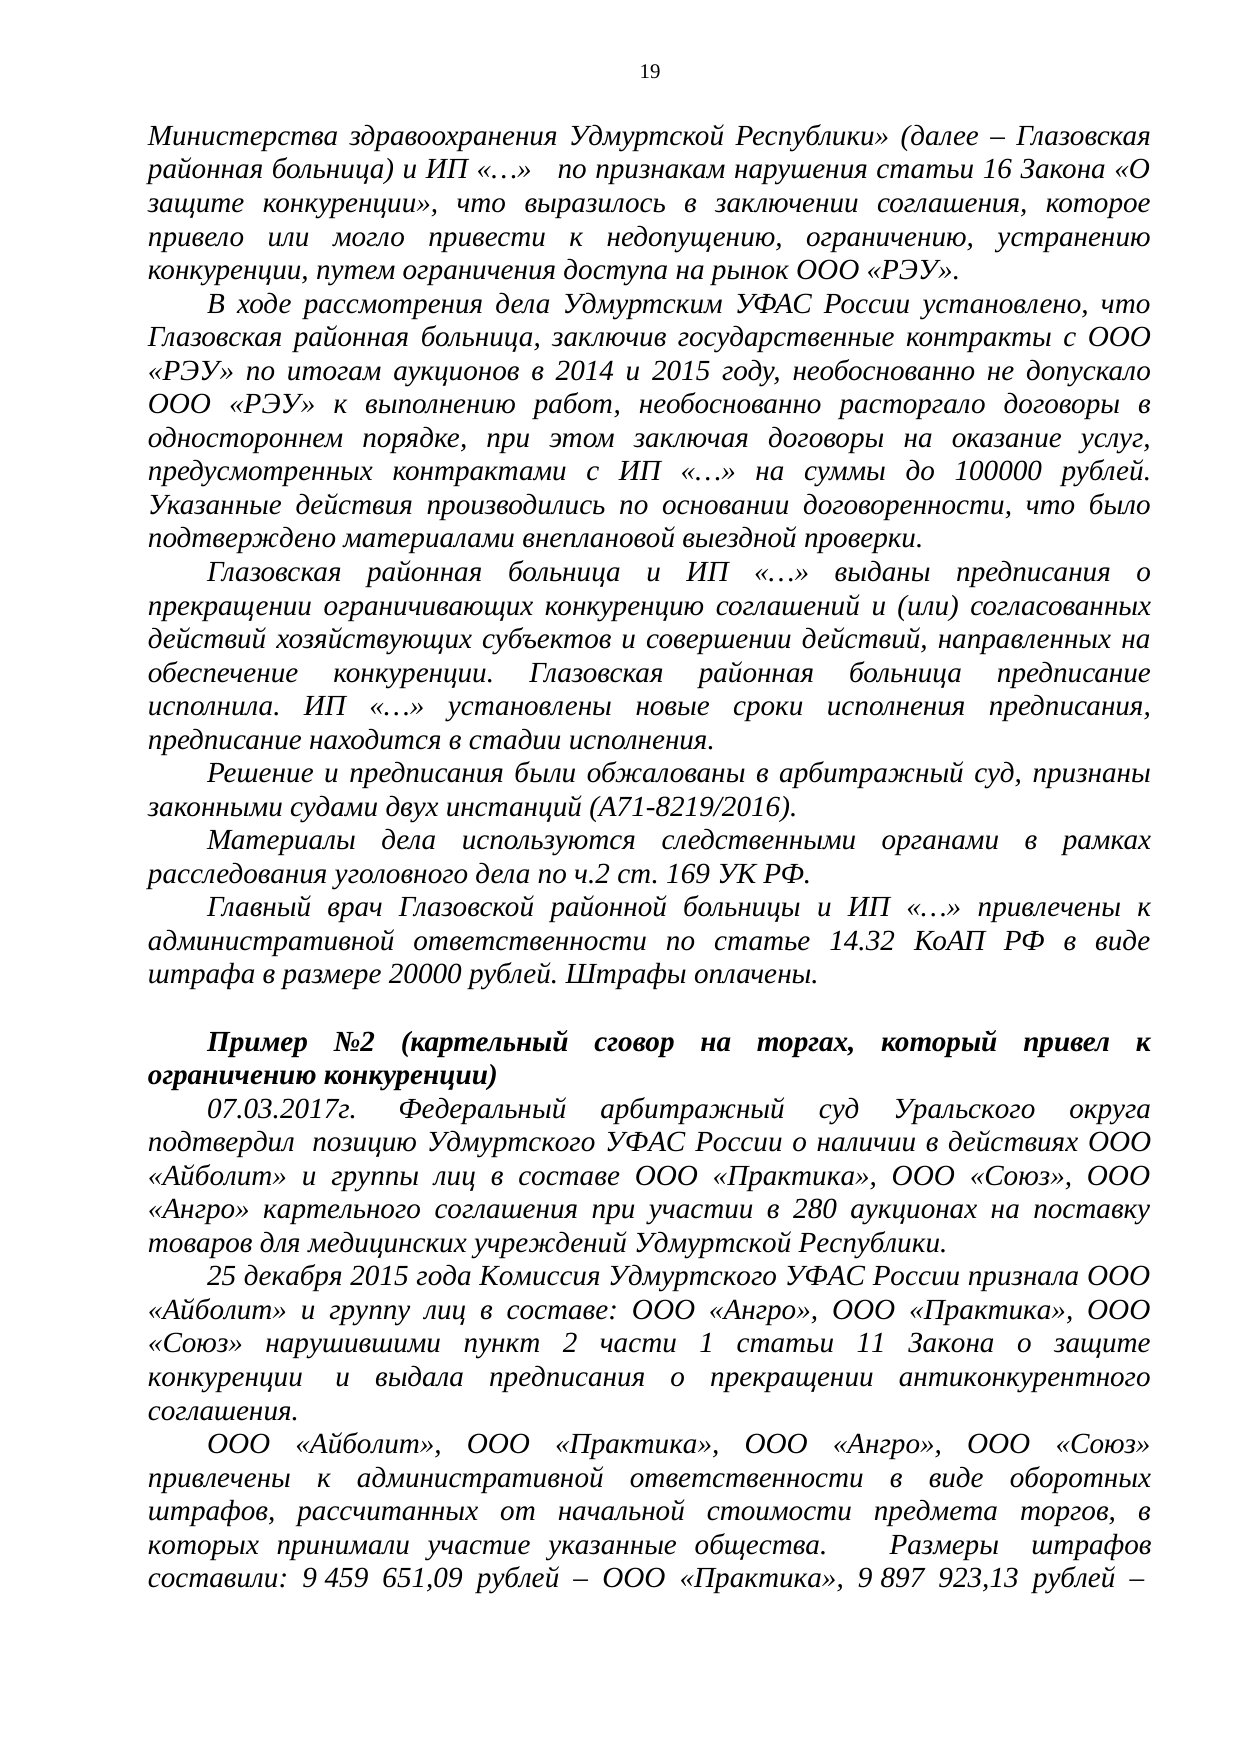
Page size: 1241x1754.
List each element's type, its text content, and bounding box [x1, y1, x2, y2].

text Решение и предписания были обжалованы в арбитражный суд, признаны законными судами двух инстанций (А71-8219/2016). [148, 755, 1152, 822]
text Главный врач Глазовской районной больницы и ИП «…» привлечены к административной ответственности по статье 14.32 КоАП РФ в виде штрафа в размере 20000 рублей. Штрафы оплачены. [148, 889, 1152, 990]
text 07.03.2017г. Федеральный арбитражный суд Уральского округа подтвердил позицию Удмуртского УФАС России о наличии в действиях ООО «Айболит» и группы лиц в составе ООО «Практика», ООО «Союз», ООО «Ангро» картельного соглашения при участии в 280 аукционах на поставку товаров для медицинских учреждений Удмуртской Республики. [148, 1091, 1152, 1258]
text Материалы дела используются следственными органами в рамках расследования уголовного дела по ч.2 ст. 169 УК РФ. [148, 822, 1152, 889]
text В ходе рассмотрения дела Удмуртским УФАС России установлено, что Глазовская районная больница, заключив государственные контракты с ООО «РЭУ» по итогам аукционов в 2014 и 2015 году, необоснованно не допускало ООО «РЭУ» к выполнению работ, необоснованно расторгало договоры в одностороннем порядке, при этом заключая договоры на оказание услуг, предусмотренных контрактами с ИП «…» на суммы до 100000 рублей. Указанные действия производились по основании договоренности, что было подтверждено материалами внеплановой выездной проверки. [148, 286, 1152, 554]
text Глазовская районная больница и ИП «…» выданы предписания о прекращении ограничивающих конкуренцию соглашений и (или) согласованных действий хозяйствующих субъектов и совершении действий, направленных на обеспечение конкуренции. Глазовская районная больница предписание исполнила. ИП «…» установлены новые сроки исполнения предписания, предписание находится в стадии исполнения. [148, 554, 1152, 755]
text 25 декабря 2015 года Комиссия Удмуртского УФАС России признала ООО «Айболит» и группу лиц в составе: ООО «Ангро», ООО «Практика», ООО «Союз» нарушившими пункт 2 части 1 статьи 11 Закона о защите конкуренции и выдала предписания о прекращении антиконкурентного соглашения. [148, 1258, 1152, 1426]
text Пример №2 (картельный сговор на торгах, который привел к ограничению конкуренции) [148, 1024, 1152, 1091]
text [148, 118, 1152, 286]
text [148, 1426, 1152, 1594]
